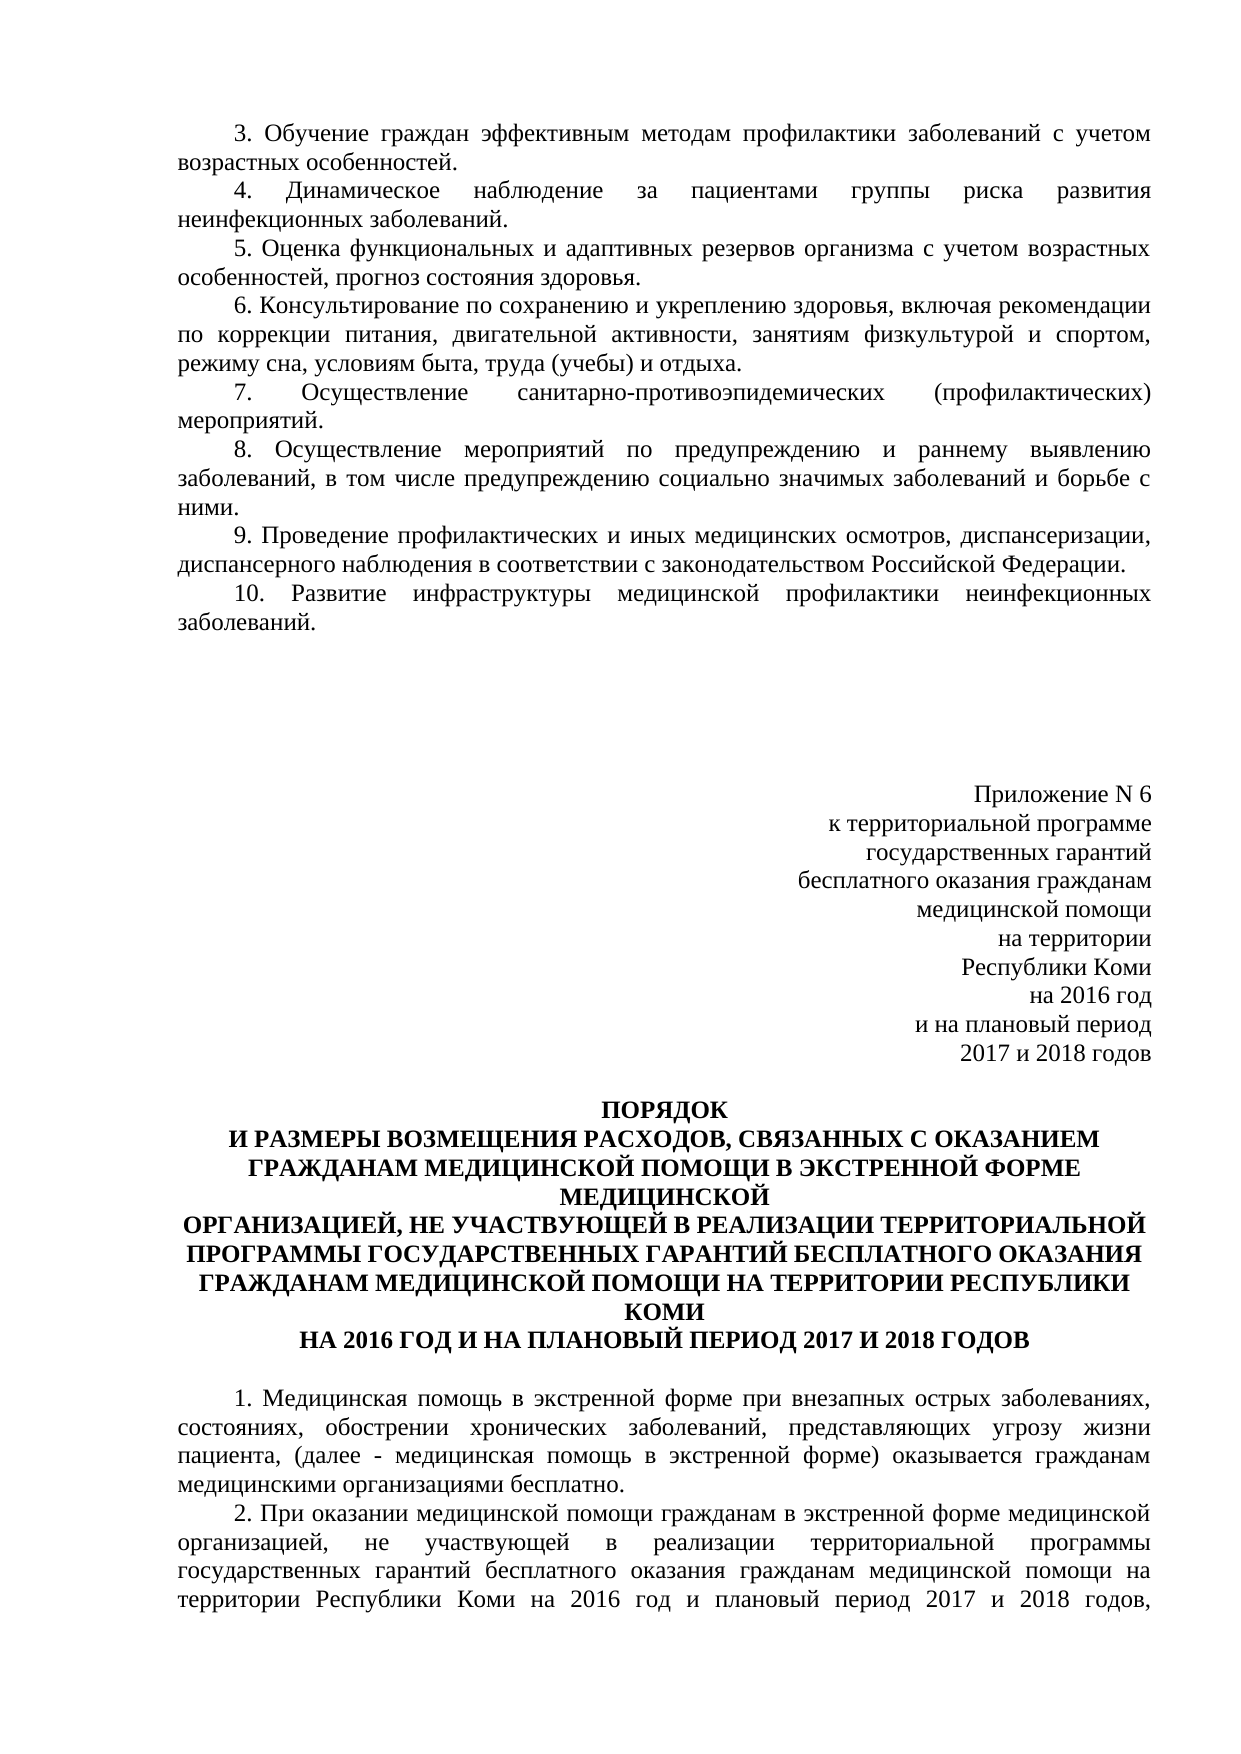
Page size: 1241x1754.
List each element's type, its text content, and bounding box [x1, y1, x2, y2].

text 6. Консультирование по сохранению и укреплению здоровья, включая рекомендации по коррекции питания, двигательной активности, занятиям физкультурой и спортом, режиму сна, условиям быта, труда (учебы) и отдыха. [177, 291, 1152, 377]
text 1. Медицинская помощь в экстренной форме при внезапных острых заболеваниях, состояниях, обострении хронических заболеваний, представляющих угрозу жизни пациента, (далее - медицинская помощь в экстренной форме) оказывается гражданам медицинскими организациями бесплатно. [177, 1383, 1152, 1498]
text Приложение N 6 [177, 779, 1152, 808]
title И РАЗМЕРЫ ВОЗМЕЩЕНИЯ РАСХОДОВ, СВЯЗАННЫХ С ОКАЗАНИЕМ [177, 1124, 1152, 1153]
text 9. Проведение профилактических и иных медицинских осмотров, диспансеризации, диспансерного наблюдения в соответствии с законодательством Российской Федерации. [177, 521, 1152, 578]
text 5. Оценка функциональных и адаптивных резервов организма с учетом возрастных особенностей, прогноз состояния здоровья. [177, 233, 1152, 291]
title ПОРЯДОК [177, 1096, 1152, 1124]
text 10. Развитие инфраструктуры медицинской профилактики неинфекционных заболеваний. [177, 578, 1152, 636]
title ГРАЖДАНАМ МЕДИЦИНСКОЙ ПОМОЩИ В ЭКСТРЕННОЙ ФОРМЕ МЕДИЦИНСКОЙ [177, 1153, 1152, 1211]
title ОРГАНИЗАЦИЕЙ, НЕ УЧАСТВУЮЩЕЙ В РЕАЛИЗАЦИИ ТЕРРИТОРИАЛЬНОЙ [177, 1211, 1152, 1239]
title НА 2016 ГОД И НА ПЛАНОВЫЙ ПЕРИОД 2017 И 2018 ГОДОВ [177, 1326, 1152, 1354]
text Республики Коми [177, 952, 1152, 981]
text медицинской помощи [177, 894, 1152, 923]
text на 2016 год [177, 981, 1152, 1009]
text 8. Осуществление мероприятий по предупреждению и раннему выявлению заболеваний, в том числе предупреждению социально значимых заболеваний и борьбе с ними. [177, 434, 1152, 521]
text и на плановый период [177, 1009, 1152, 1038]
text 4. Динамическое наблюдение за пациентами группы риска развития неинфекционных заболеваний. [177, 176, 1152, 233]
text на территории [177, 923, 1152, 952]
text 7. Осуществление санитарно-противоэпидемических (профилактических) мероприятий. [177, 377, 1152, 434]
title ГРАЖДАНАМ МЕДИЦИНСКОЙ ПОМОЩИ НА ТЕРРИТОРИИ РЕСПУБЛИКИ КОМИ [177, 1268, 1152, 1326]
text бесплатного оказания гражданам [177, 866, 1152, 894]
text 2017 и 2018 годов [177, 1038, 1152, 1067]
text к территориальной программе [177, 808, 1152, 837]
title ПРОГРАММЫ ГОСУДАРСТВЕННЫХ ГАРАНТИЙ БЕСПЛАТНОГО ОКАЗАНИЯ [177, 1239, 1152, 1268]
text 3. Обучение граждан эффективным методам профилактики заболеваний с учетом возрастных особенностей. [177, 118, 1152, 176]
text государственных гарантий [177, 837, 1152, 866]
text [177, 1498, 1152, 1613]
